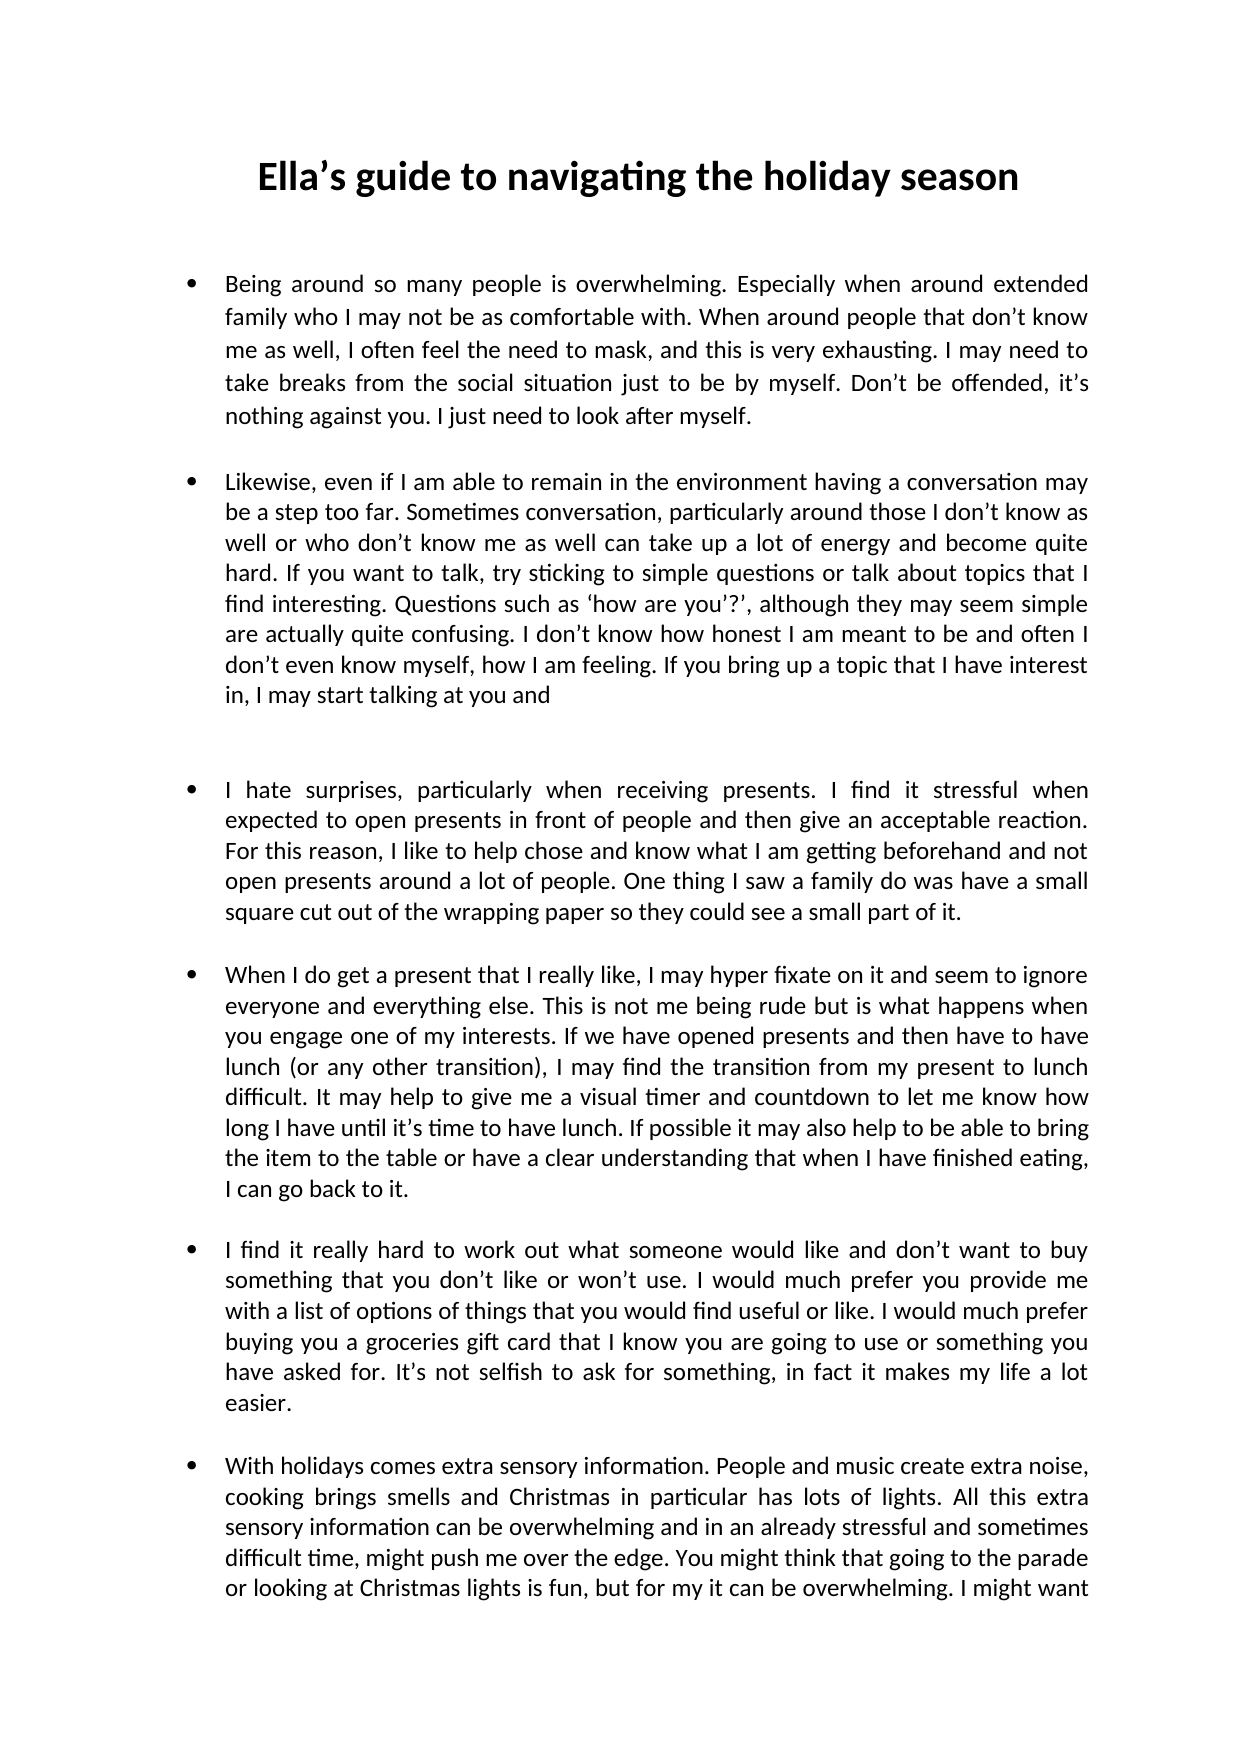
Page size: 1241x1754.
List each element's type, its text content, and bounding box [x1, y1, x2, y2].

list When I do get a present that I really like, I may hyper fixate on it and seem to ignore everyone and everything else. This is not me being rude but is what happens when you engage one of my interests. If we have opened presents and then have to have lunch (or any other transition), I may find the transition from my present to lunch difficult. It may help to give me a visual timer and countdown to let me know how long I have until it’s time to have lunch. If possible it may also help to be able to bring the item to the table or have a clear understanding that when I have finished eating, I can go back to it. [187, 959, 1090, 1204]
list Likewise, even if I am able to remain in the environment having a conversation may be a step too far. Sometimes conversation, particularly around those I don’t know as well or who don’t know me as well can take up a lot of energy and become quite hard. If you want to talk, try sticking to simple questions or talk about topics that I find interesting. Questions such as ‘how are you’?’, although they may seem simple are actually quite confusing. I don’t know how honest I am meant to be and often I don’t even know myself, how I am feeling. If you bring up a topic that I have interest in, I may start talking at you and [187, 466, 1090, 710]
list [187, 1450, 1090, 1603]
list I find it really hard to work out what someone would like and don’t want to buy something that you don’t like or won’t use. I would much prefer you provide me with a list of options of things that you would find useful or like. I would much prefer buying you a groceries gift card that I know you are going to use or something you have asked for. It’s not selfish to ask for something, in fact it makes my life a lot easier. [187, 1234, 1090, 1417]
text Ella’s guide to navigating the holiday season [187, 150, 1090, 201]
list Being around so many people is overwhelming. Especially when around extended family who I may not be as comfortable with. When around people that don’t know me as well, I often feel the need to mask, and this is very exhausting. I may need to take breaks from the social situation just to be by myself. Don’t be offended, it’s nothing against you. I just need to look after myself. [187, 268, 1090, 431]
list I hate surprises, particularly when receiving presents. I find it stressful when expected to open presents in front of people and then give an acceptable reaction. For this reason, I like to help chose and know what I am getting beforehand and not open presents around a lot of people. One thing I saw a family do was have a small square cut out of the wrapping paper so they could see a small part of it. [187, 774, 1090, 927]
